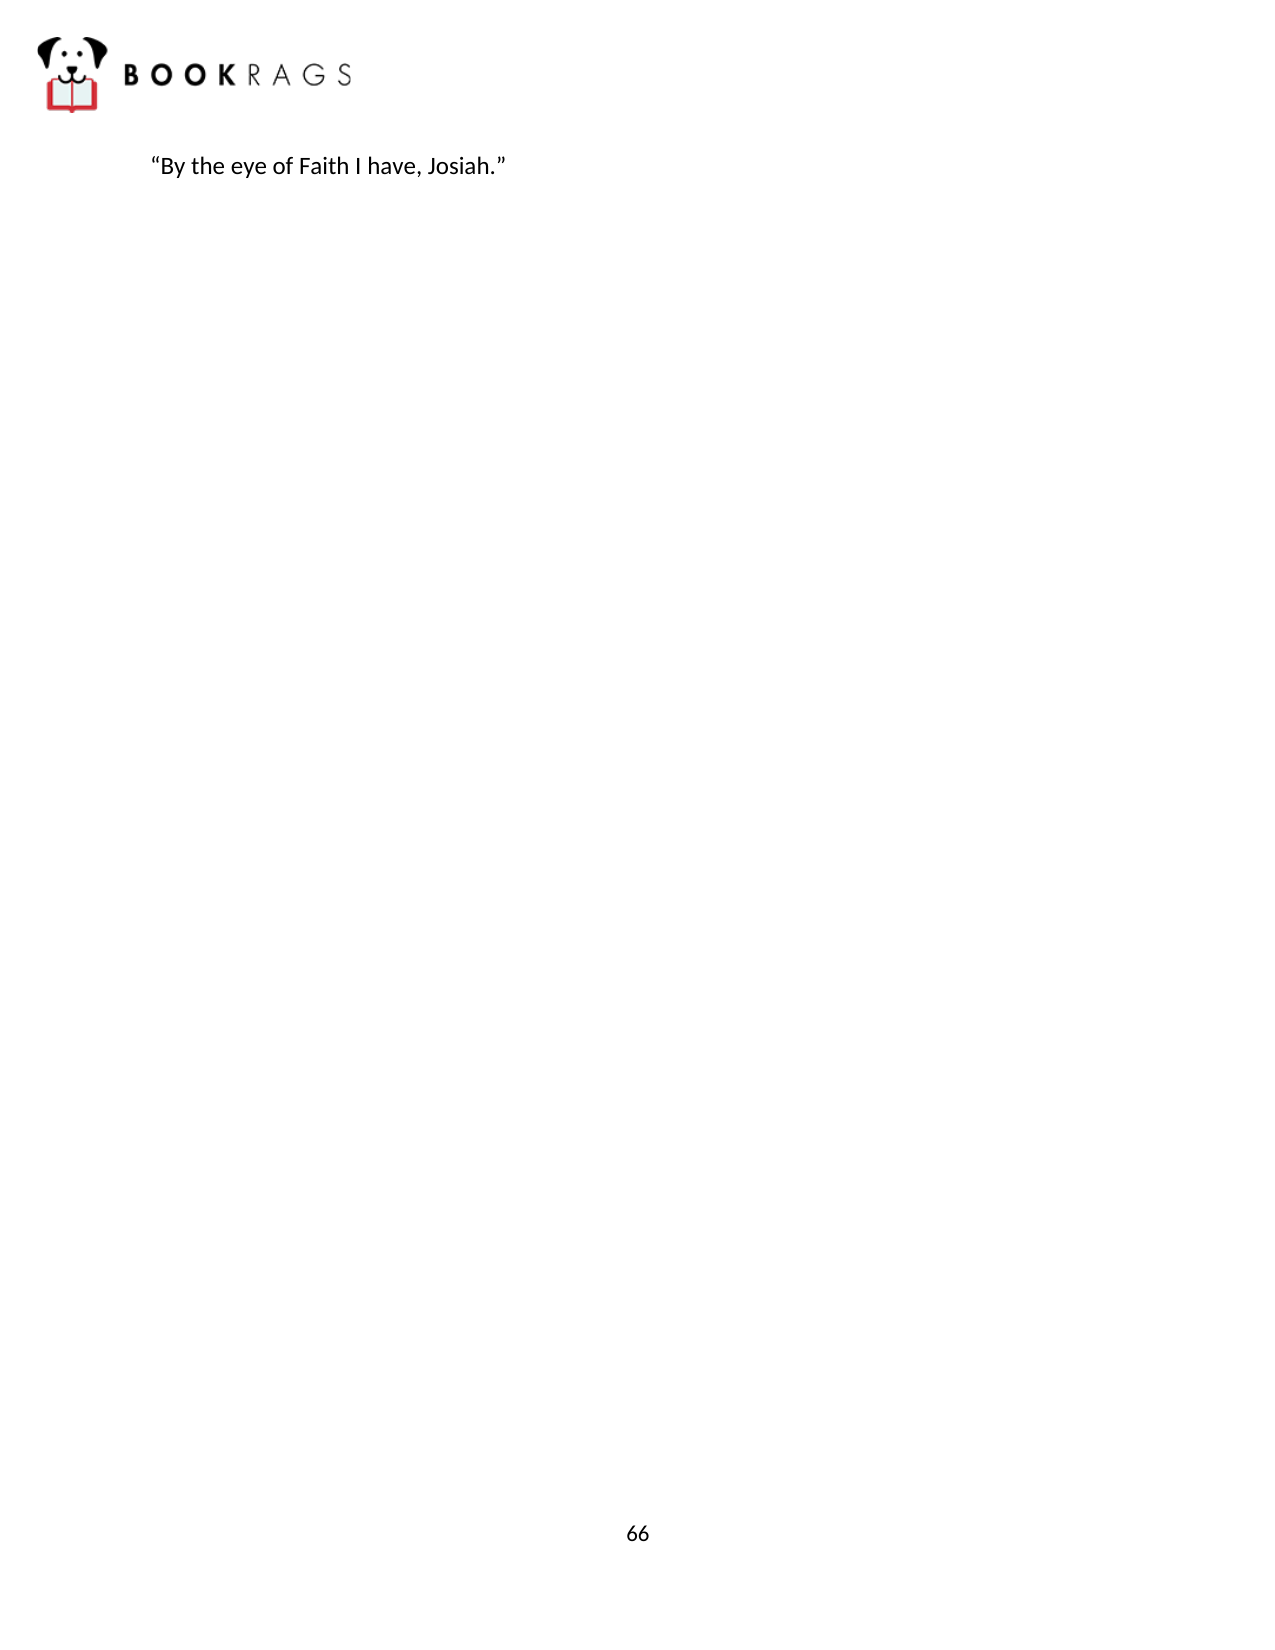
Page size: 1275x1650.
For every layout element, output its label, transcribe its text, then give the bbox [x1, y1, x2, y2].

text “By the eye of Faith I have, Josiah.” [150, 150, 1125, 181]
picture [37, 37, 351, 113]
